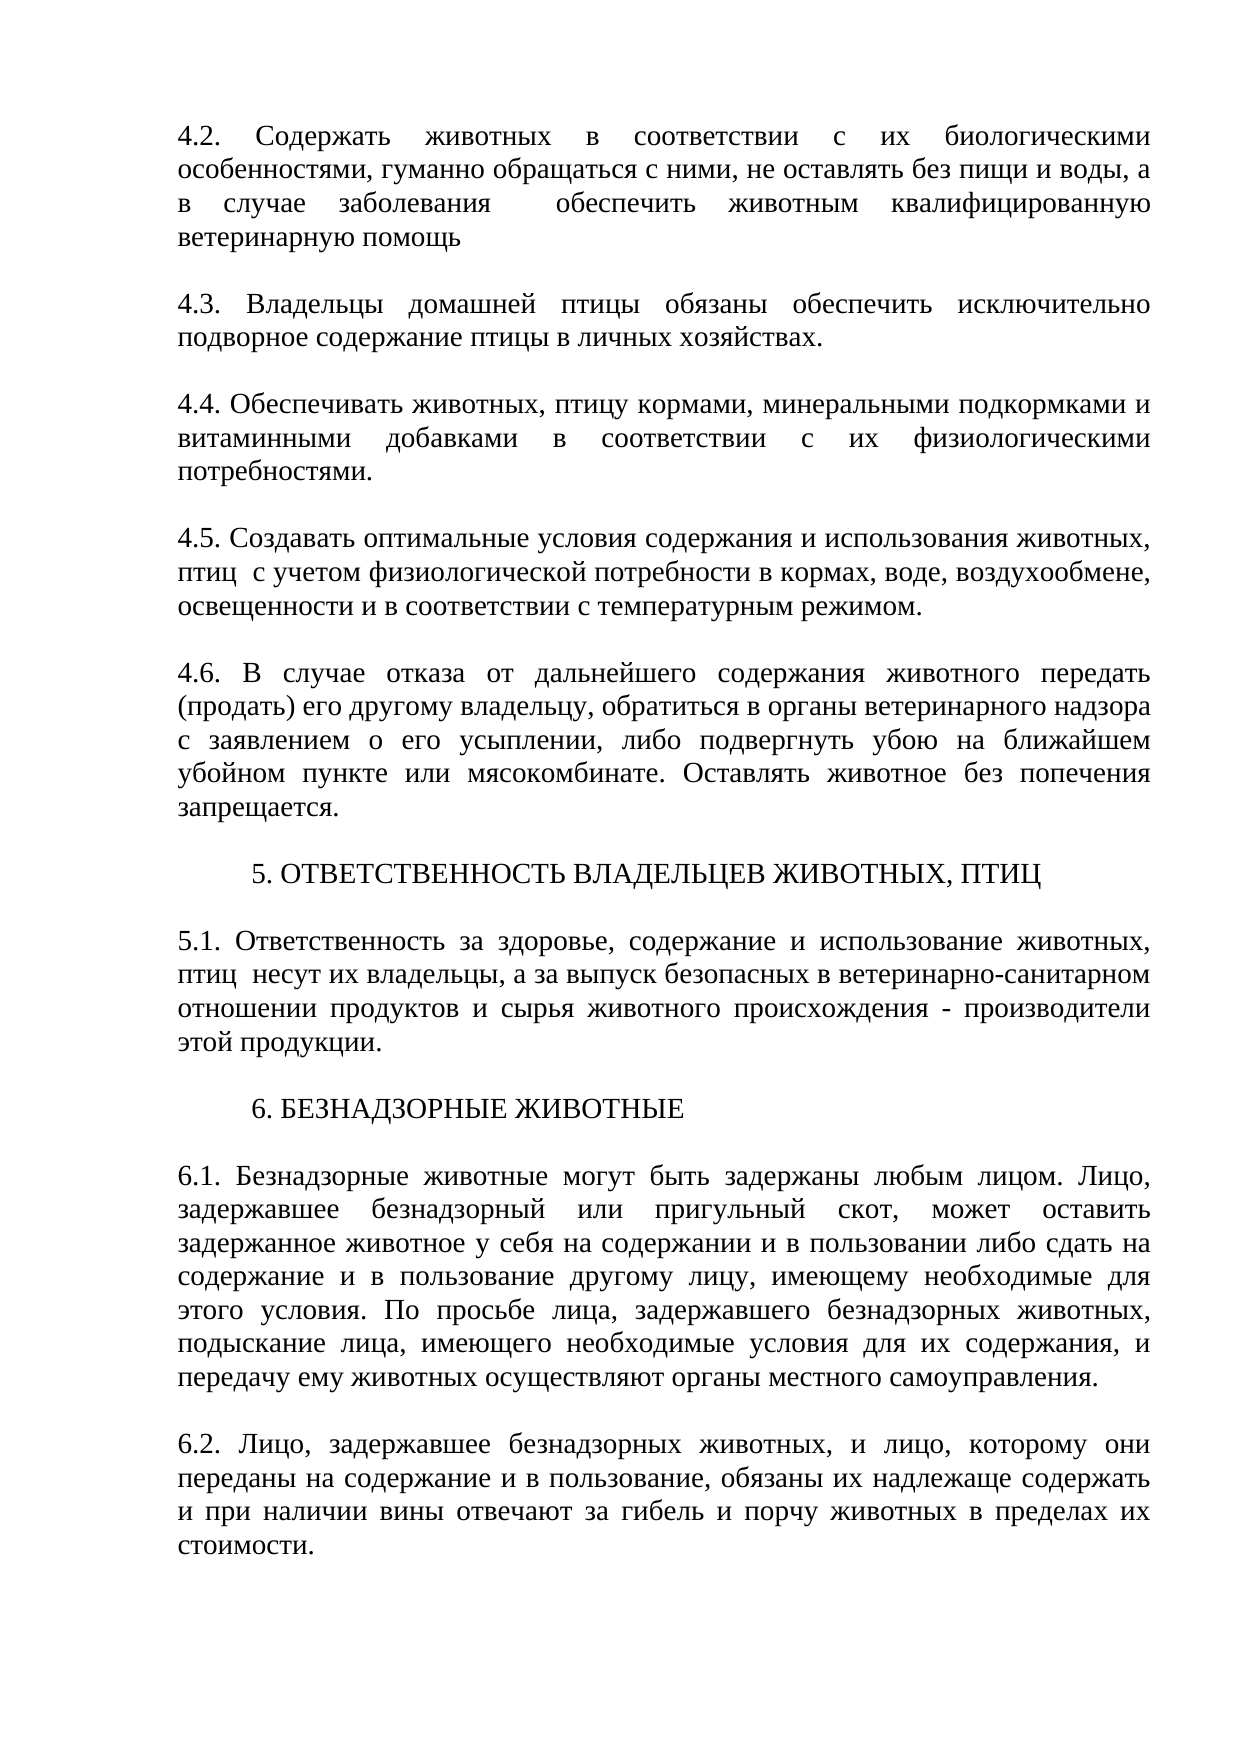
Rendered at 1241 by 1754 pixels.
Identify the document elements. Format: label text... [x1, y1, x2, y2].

text 6. БЕЗНАДЗОРНЫЕ ЖИВОТНЫЕ [177, 1091, 1152, 1124]
text 4.2. Содержать животных в соответствии с их биологическими особенностями, гуманно обращаться с ними, не оставлять без пищи и воды, а в случае заболевания обеспечить животным квалифицированную ветеринарную помощь [177, 118, 1152, 252]
text 4.5. Создавать оптимальные условия содержания и использования животных, птиц с учетом физиологической потребности в кормах, воде, воздухообмене, освещенности и в соответствии с температурным режимом. [177, 521, 1152, 621]
text 6.1. Безнадзорные животные могут быть задержаны любым лицом. Лицо, задержавшее безнадзорный или пригульный скот, может оставить задержанное животное у себя на содержании и в пользовании либо сдать на содержание и в пользование другому лицу, имеющему необходимые для этого условия. По просьбе лица, задержавшего безнадзорных животных, подыскание лица, имеющего необходимые условия для их содержания, и передачу ему животных осуществляют органы местного самоуправления. [177, 1158, 1152, 1393]
text 5.1. Ответственность за здоровье, содержание и использование животных, птиц несут их владельцы, а за выпуск безопасных в ветеринарно-санитарном отношении продуктов и сырья животного происхождения - производители этой продукции. [177, 923, 1152, 1057]
text 4.3. Владельцы домашней птицы обязаны обеспечить исключительно подворное содержание птицы в личных хозяйствах. [177, 286, 1152, 353]
text 5. ОТВЕТСТВЕННОСТЬ ВЛАДЕЛЬЦЕВ ЖИВОТНЫХ, ПТИЦ [177, 856, 1152, 889]
text 6.2. Лицо, задержавшее безнадзорных животных, и лицо, которому они переданы на содержание и в пользование, обязаны их надлежаще содержать и при наличии вины отвечают за гибель и порчу животных в пределах их стоимости. [177, 1426, 1152, 1560]
text 4.6. В случае отказа от дальнейшего содержания животного передать (продать) его другому владельцу, обратиться в органы ветеринарного надзора с заявлением о его усыплении, либо подвергнуть убою на ближайшем убойном пункте или мясокомбинате. Оставлять животное без попечения запрещается. [177, 655, 1152, 822]
text 4.4. Обеспечивать животных, птицу кормами, минеральными подкормками и витаминными добавками в соответствии с их физиологическими потребностями. [177, 386, 1152, 487]
